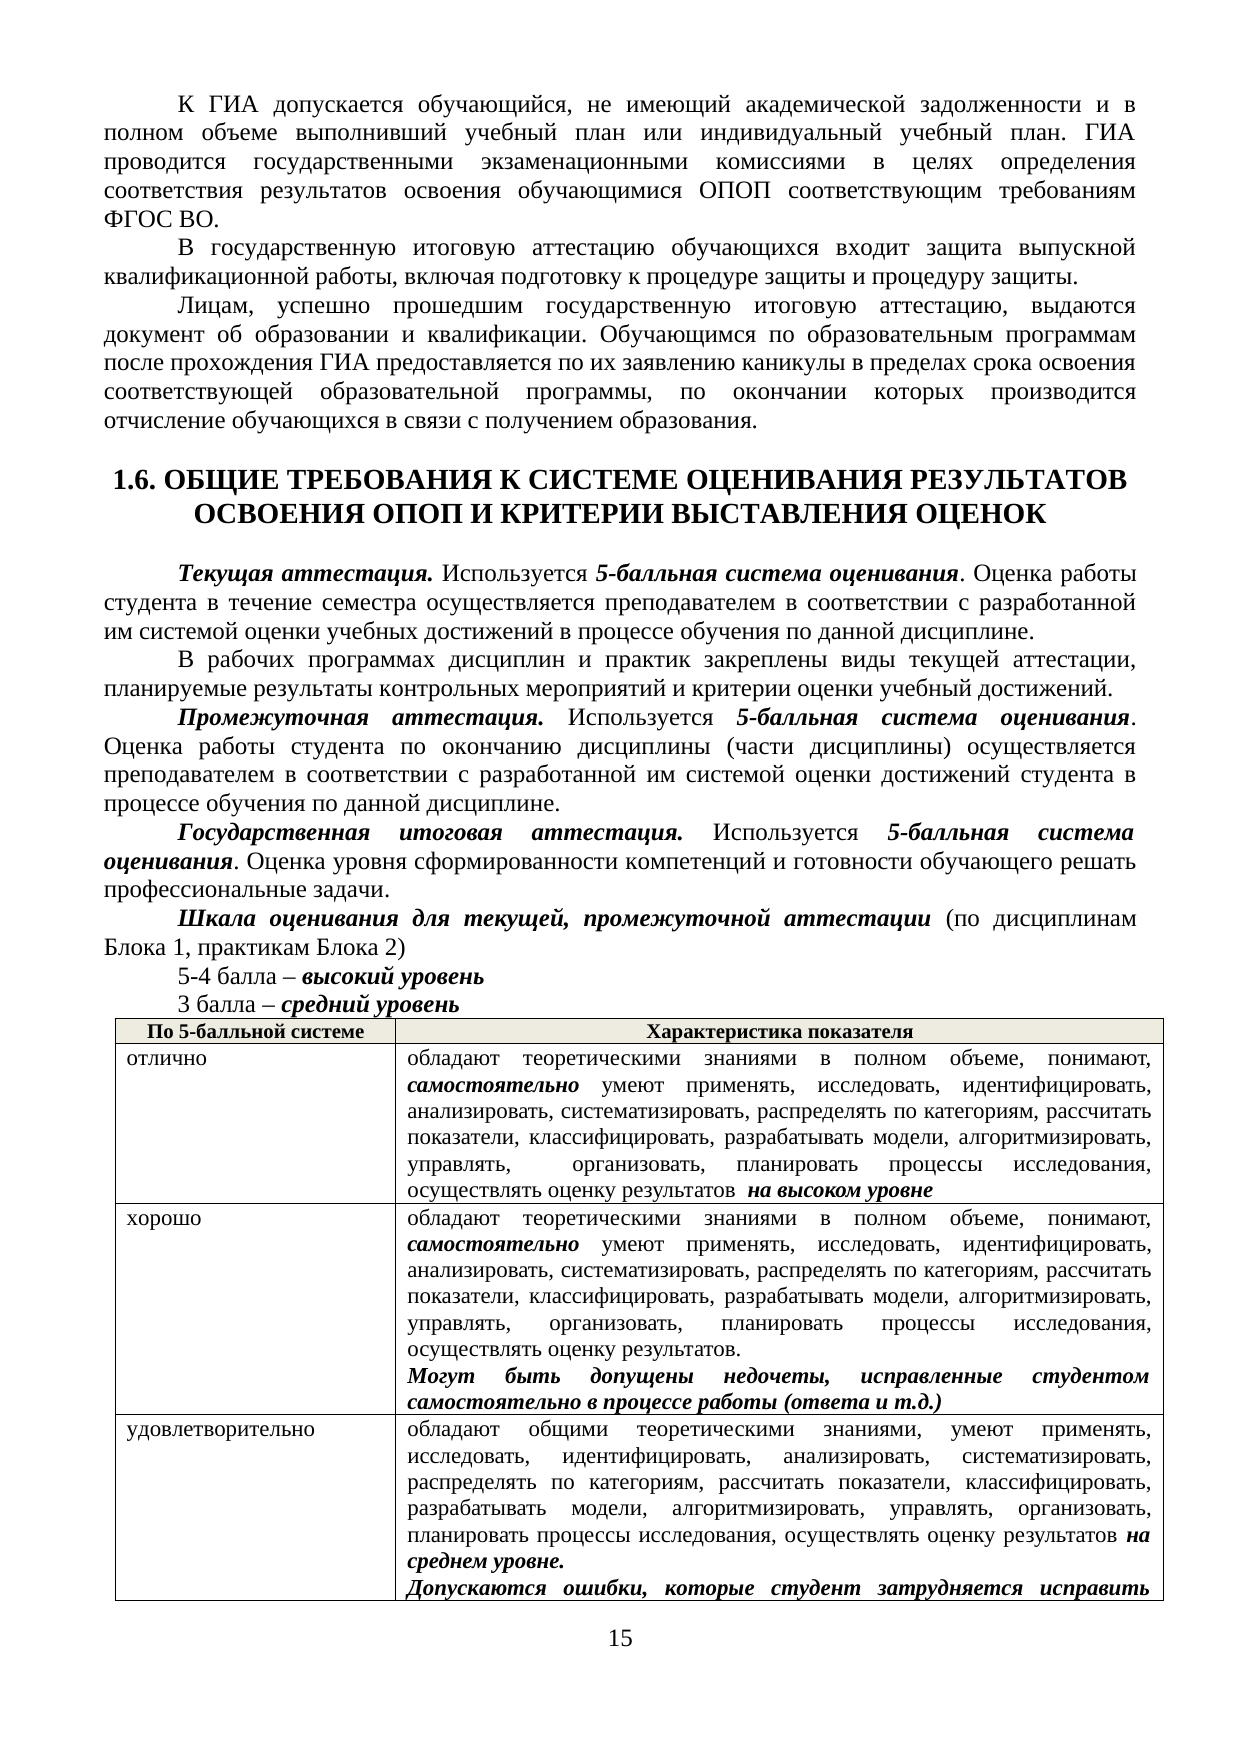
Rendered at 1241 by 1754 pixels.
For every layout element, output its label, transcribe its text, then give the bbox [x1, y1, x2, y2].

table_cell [396, 1415, 1163, 1600]
text В рабочих программах дисциплин и практик закреплены виды текущей аттестации, планируемые результаты контрольных мероприятий и критерии оценки учебный достижений. [103, 644, 1137, 702]
table_cell хорошо [116, 1204, 395, 1414]
text Государственная итоговая аттестация. Используется 5-балльная система оценивания. Оценка уровня сформированности компетенций и готовности обучающего решать профессиональные задачи. [103, 817, 1137, 903]
table_header По 5-балльной системе [116, 1019, 395, 1043]
text 1.6. ОБЩИЕ ТРЕБОВАНИЯ К СИСТЕМЕ ОЦЕНИВАНИЯ РЕЗУЛЬТАТОВ ОСВОЕНИЯ ОПОП И КРИТЕРИИ ВЫСТАВЛЕНИЯ ОЦЕНОК [103, 462, 1137, 529]
text К ГИА допускается обучающийся, не имеющий академической задолженности и в полном объеме выполнивший учебный план или индивидуальный учебный план. ГИА проводится государственными экзаменационными комиссиями в целях определения соответствия результатов освоения обучающимися ОПОП соответствующим требованиям ФГОС ВО. [103, 89, 1137, 232]
text Текущая аттестация. Используется 5-балльная система оценивания. Оценка работы студента в течение семестра осуществляется преподавателем в соответствии с разработанной им системой оценки учебных достижений в процессе обучения по данной дисциплине. [103, 558, 1137, 644]
table_cell обладают теоретическими знаниями в полном объеме, понимают, самостоятельно умеют применять, исследовать, идентифицировать, анализировать, систематизировать, распределять по категориям, рассчитать показатели, классифицировать, разрабатывать модели, алгоритмизировать, управлять, организовать, планировать процессы исследования, осуществлять оценку результатов на высоком уровне [396, 1044, 1163, 1202]
table_cell обладают теоретическими знаниями в полном объеме, понимают, самостоятельно умеют применять, исследовать, идентифицировать, анализировать, систематизировать, распределять по категориям, рассчитать показатели, классифицировать, разрабатывать модели, алгоритмизировать, управлять, организовать, планировать процессы исследования, осуществлять оценку результатов. Могут быть допущены недочеты, исправленные студентом самостоятельно в процессе работы (ответа и т.д.) [396, 1204, 1163, 1414]
table_cell отлично [116, 1044, 395, 1202]
text Шкала оценивания для текущей, промежуточной аттестации (по дисциплинам Блока 1, практикам Блока 2) [103, 903, 1137, 961]
text В государственную итоговую аттестацию обучающихся входит защита выпускной квалификационной работы, включая подготовку к процедуре защиты и процедуру защиты. [103, 232, 1137, 290]
text 5-4 балла – высокий уровень [103, 961, 1137, 989]
text 3 балла – средний уровень [103, 989, 1137, 1018]
table_cell удовлетворительно [116, 1415, 395, 1600]
table_header Характеристика показателя [396, 1019, 1163, 1043]
text Промежуточная аттестация. Используется 5-балльная система оценивания. Оценка работы студента по окончанию дисциплины (части дисциплины) осуществляется преподавателем в соответствии с разработанной им системой оценки достижений студента в процессе обучения по данной дисциплине. [103, 702, 1137, 817]
text Лицам, успешно прошедшим государственную итоговую аттестацию, выдаются документ об образовании и квалификации. Обучающимся по образовательным программам после прохождения ГИА предоставляется по их заявлению каникулы в пределах срока освоения соответствующей образовательной программы, по окончании которых производится отчисление обучающихся в связи с получением образования. [103, 290, 1137, 434]
